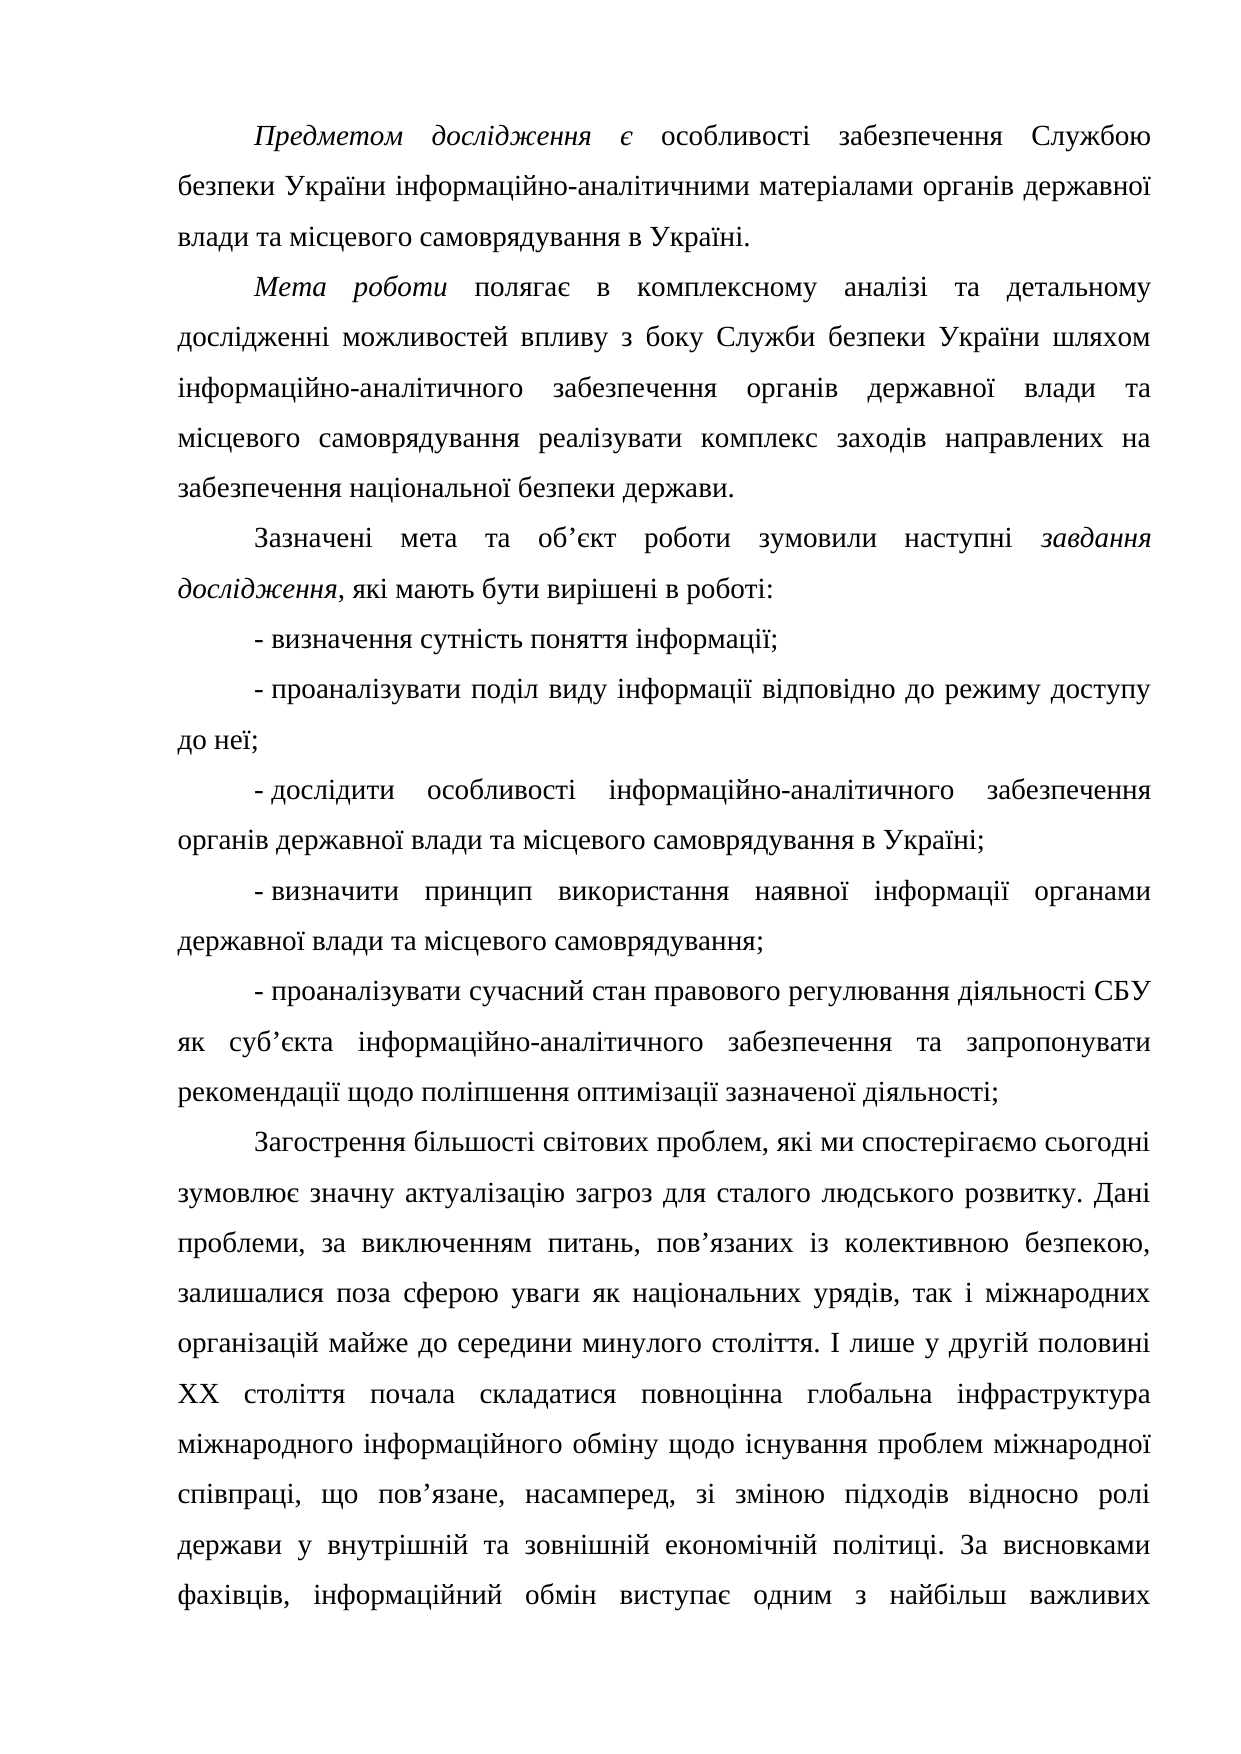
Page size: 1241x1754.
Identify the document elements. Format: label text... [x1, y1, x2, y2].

text - визначити принцип використання наявної інформації органами державної влади та місцевого самоврядування; [177, 873, 1152, 957]
text - дослідити особливості інформаційно-аналітичного забезпечення органів державної влади та місцевого самоврядування в Україні; [177, 772, 1152, 856]
text Мета роботи полягає в комплексному аналізі та детальному дослідженні можливостей впливу з боку Служби безпеки України шляхом інформаційно-аналітичного забезпечення органів державної влади та місцевого самоврядування реалізувати комплекс заходів направлених на забезпечення національної безпеки держави. [177, 269, 1152, 504]
text - проаналізувати поділ виду інформації відповідно до режиму доступу до неї; [177, 672, 1152, 755]
text - визначення сутність поняття інформації; [177, 621, 1152, 655]
text Предметом дослідження є особливості забезпечення Службою безпеки України інформаційно-аналітичними матеріалами органів державної влади та місцевого самоврядування в Україні. [177, 118, 1152, 252]
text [177, 1124, 1152, 1611]
text Зазначені мета та об’єкт роботи зумовили наступні завдання дослідження, які мають бути вирішені в роботі: [177, 521, 1152, 604]
text - проаналізувати сучасний стан правового регулювання діяльності СБУ як суб’єкта інформаційно-аналітичного забезпечення та запропонувати рекомендації щодо поліпшення оптимізації зазначеної діяльності; [177, 973, 1152, 1108]
